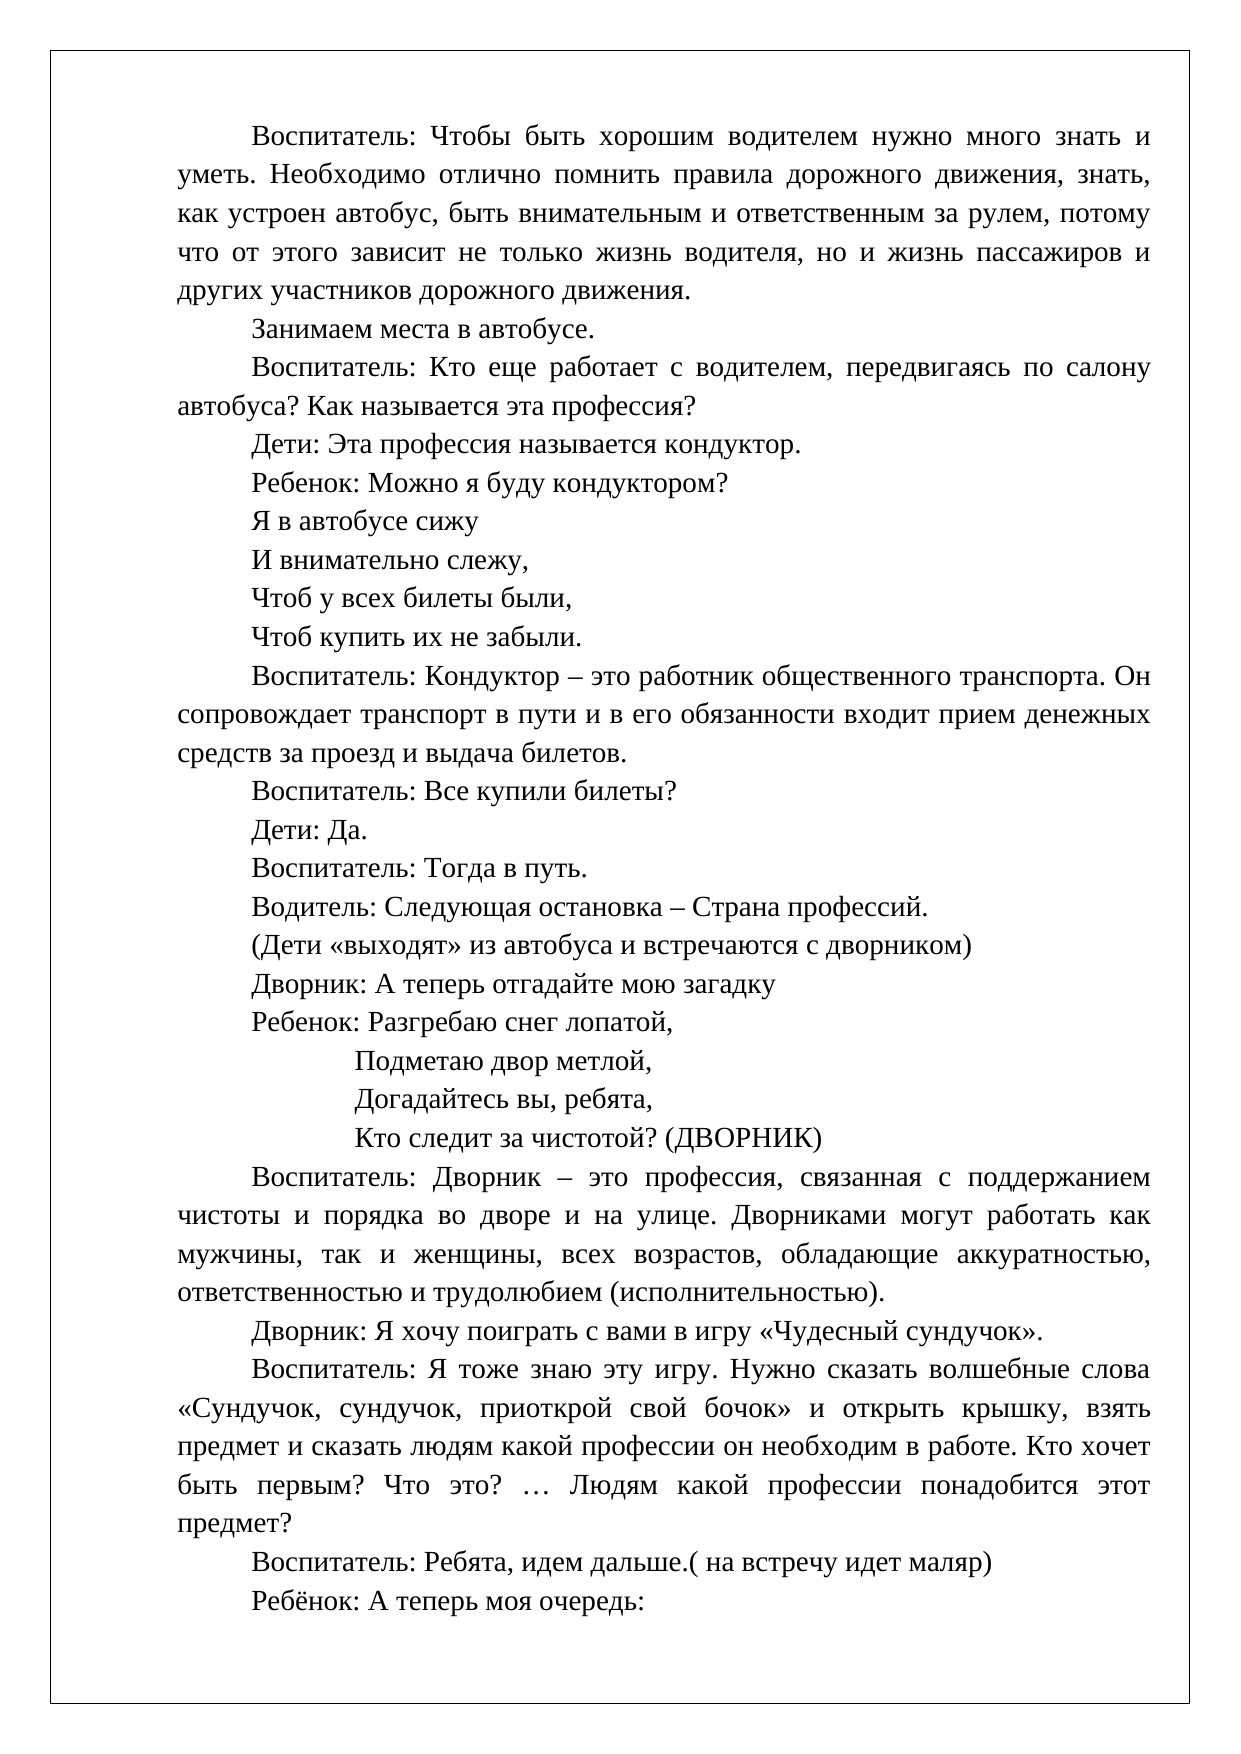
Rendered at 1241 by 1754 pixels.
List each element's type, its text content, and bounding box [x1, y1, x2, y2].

text Дворник: А теперь отгадайте мою загадку [177, 966, 1152, 999]
text Я в автобусе сижу [177, 503, 1152, 537]
text (Дети «выходят» из автобуса и встречаются с дворником) [177, 927, 1152, 961]
text Воспитатель: Кто еще работает с водителем, передвигаясь по салону автобуса? Как называется эта профессия? [177, 349, 1152, 421]
text Занимаем места в автобусе. [177, 311, 1152, 344]
text Воспитатель: Дворник – это профессия, связанная с поддержанием чистоты и порядка во дворе и на улице. Дворниками могут работать как мужчины, так и женщины, всех возрастов, обладающие аккуратностью, ответственностью и трудолюбием (исполнительностью). [177, 1159, 1152, 1308]
text Воспитатель: Все купили билеты? [177, 773, 1152, 807]
text Ребёнок: А теперь моя очередь: [177, 1583, 1152, 1616]
text Воспитатель: Кондуктор – это работник общественного транспорта. Он сопровождает транспорт в пути и в его обязанности входит прием денежных средств за проезд и выдача билетов. [177, 658, 1152, 768]
text Чтоб купить их не забыли. [177, 619, 1152, 653]
text Воспитатель: Чтобы быть хорошим водителем нужно много знать и уметь. Необходимо отлично помнить правила дорожного движения, знать, как устроен автобус, быть внимательным и ответственным за рулем, потому что от этого зависит не только жизнь водителя, но и жизнь пассажиров и других участников дорожного движения. [177, 118, 1152, 306]
text Дворник: Я хочу поиграть с вами в игру «Чудесный сундучок». [177, 1313, 1152, 1346]
text Воспитатель: Ребята, идем дальше.( на встречу идет маляр) [177, 1544, 1152, 1578]
text Кто следит за чистотой? (ДВОРНИК) [177, 1120, 1152, 1154]
text Дети: Эта профессия называется кондуктор. [177, 426, 1152, 460]
text Ребенок: Можно я буду кондуктором? [177, 465, 1152, 498]
text Воспитатель: Тогда в путь. [177, 850, 1152, 884]
text Воспитатель: Я тоже знаю эту игру. Нужно сказать волшебные слова «Сундучок, сундучок, приоткрой свой бочок» и открыть крышку, взять предмет и сказать людям какой профессии он необходим в работе. Кто хочет быть первым? Что это? … Людям какой профессии понадобится этот предмет? [177, 1351, 1152, 1539]
text Дети: Да. [177, 812, 1152, 845]
text Подметаю двор метлой, [177, 1043, 1152, 1077]
text Водитель: Следующая остановка – Страна профессий. [177, 889, 1152, 922]
text И внимательно слежу, [177, 542, 1152, 576]
text Ребенок: Разгребаю снег лопатой, [177, 1004, 1152, 1038]
text Чтоб у всех билеты были, [177, 581, 1152, 614]
text Догадайтесь вы, ребята, [177, 1082, 1152, 1115]
